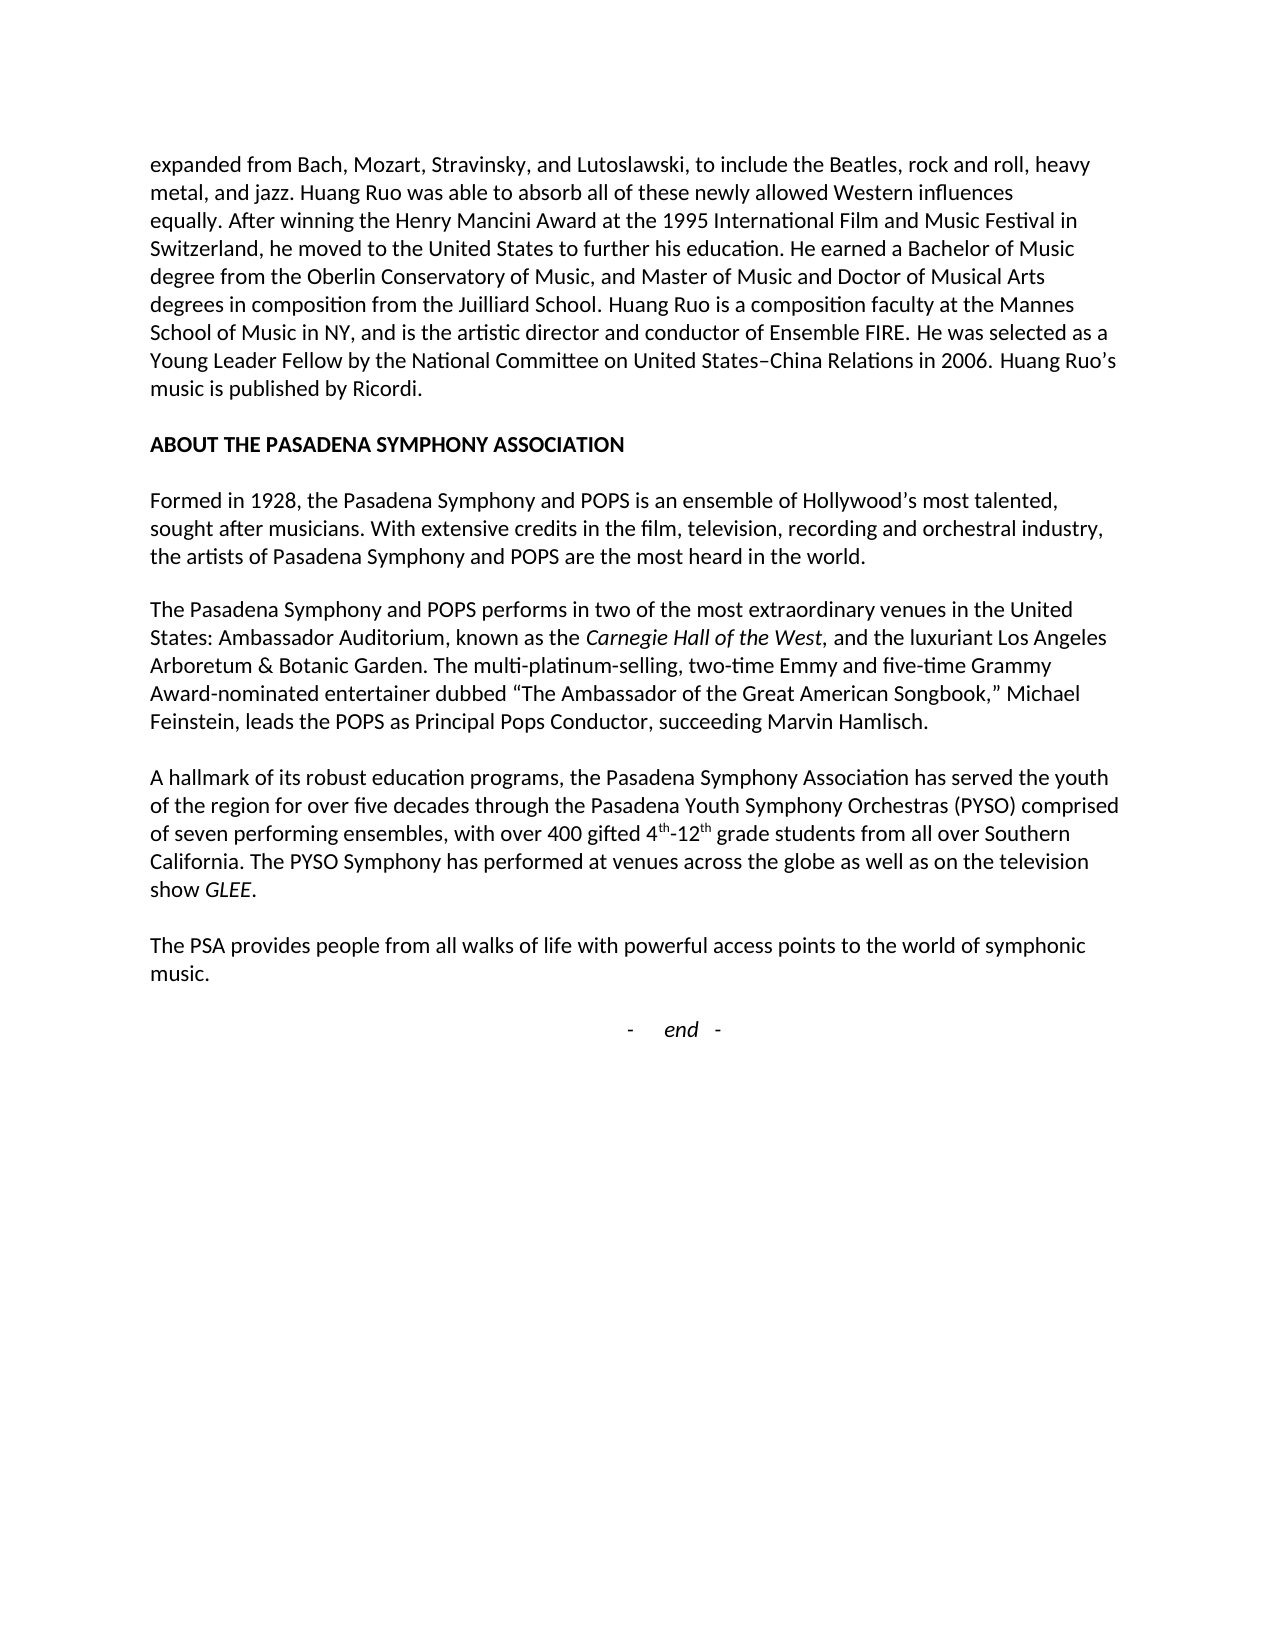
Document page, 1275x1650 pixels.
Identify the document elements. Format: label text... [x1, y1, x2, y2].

list end - [225, 1016, 1125, 1044]
text A hallmark of its robust education programs, the Pasadena Symphony Association has served the youth of the region for over five decades through the Pasadena Youth Symphony Orchestras (PYSO) comprised of seven performing ensembles, with over 400 gifted 4th-12th grade students from all over Southern California. The PYSO Symphony has performed at venues across the globe as well as on the television show GLEE. [150, 763, 1125, 903]
text The Pasadena Symphony and POPS performs in two of the most extraordinary venues in the United States: Ambassador Auditorium, known as the Carnegie Hall of the West, and the luxuriant Los Angeles Arboretum & Botanic Garden. The multi-platinum-selling, two-time Emmy and five-time Grammy Award-nominated entertainer dubbed “The Ambassador of the Great American Songbook,” Michael Feinstein, leads the POPS as Principal Pops Conductor, succeeding Marvin Hamlisch. [150, 595, 1125, 735]
text The PSA provides people from all walks of life with powerful access points to the world of symphonic music. [150, 932, 1125, 988]
text Formed in 1928, the Pasadena Symphony and POPS is an ensemble of Hollywood’s most talented, sought after musicians. With extensive credits in the film, television, recording and orchestral industry, the artists of Pasadena Symphony and POPS are the most heard in the world. [150, 486, 1125, 570]
text ABOUT THE PASADENA SYMPHONY ASSOCIATION [150, 430, 1125, 458]
